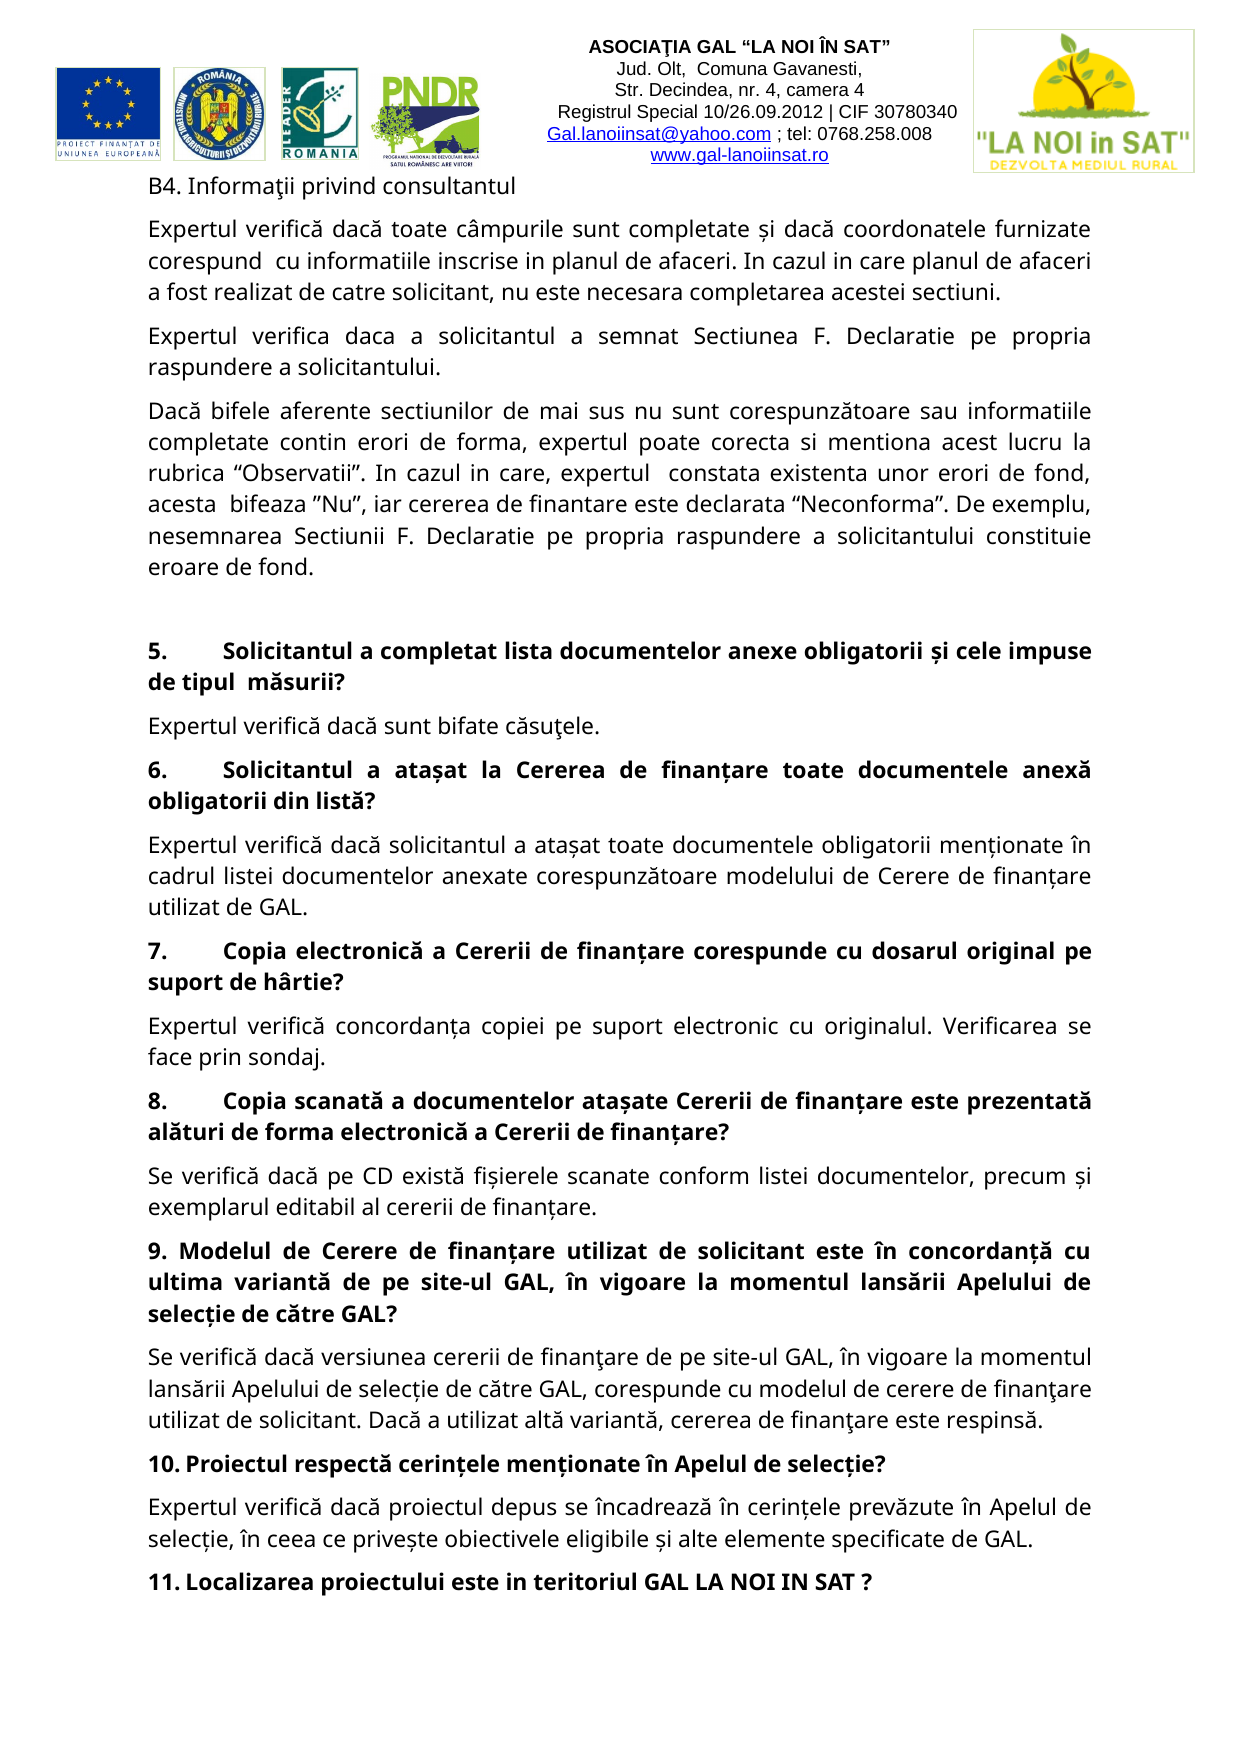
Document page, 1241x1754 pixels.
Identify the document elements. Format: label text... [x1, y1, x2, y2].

list Se verifică dacă pe CD există fişierele scanate conform listei documentelor, precum și exemplarul editabil al cererii de finanțare. [148, 1160, 1093, 1223]
text 9. Modelul de Cerere de finanțare utilizat de solicitant este în concordanță cu ultima variantă de pe site-ul GAL, în vigoare la momentul lansării Apelului de selecție de către GAL? [148, 1235, 1093, 1329]
text Expertul verifică dacă toate câmpurile sunt completate și dacă coordonatele furnizate corespund cu informatiile inscrise in planul de afaceri. In cazul in care planul de afaceri a fost realizat de catre solicitant, nu este necesara completarea acestei sectiuni. [148, 213, 1093, 307]
text Expertul verifică dacă sunt bifate căsuţele. [148, 710, 1093, 741]
text Dacă bifele aferente sectiunilor de mai sus nu sunt corespunzătoare sau informatiile completate contin erori de forma, expertul poate corecta si mentiona acest lucru la rubrica “Observatii”. In cazul in care, expertul constata existenta unor erori de fond, acesta bifeaza ”Nu”, iar cererea de finantare este declarata “Neconforma”. De exemplu, nesemnarea Sectiunii F. Declaratie pe propria raspundere a solicitantului constituie eroare de fond. [148, 394, 1093, 582]
list Solicitantul a completat lista documentelor anexe obligatorii şi cele impuse de tipul măsurii? [148, 635, 1093, 698]
picture [974, 30, 1193, 172]
picture [283, 68, 358, 159]
list Copia electronică a Cererii de finanţare corespunde cu dosarul original pe suport de hârtie? [148, 935, 1093, 998]
text Expertul verifică dacă proiectul depus se încadrează în cerințele prevăzute în Apelul de selecție, în ceea ce privește obiectivele eligibile și alte elemente specificate de GAL. [148, 1491, 1093, 1554]
text Se verifică dacă versiunea cererii de finanţare de pe site-ul GAL, în vigoare la momentul lansării Apelului de selecție de către GAL, corespunde cu modelul de cerere de finanţare utilizat de solicitant. Dacă a utilizat altă variantă, cererea de finanţare este respinsă. [148, 1341, 1093, 1435]
picture [175, 68, 264, 160]
text B4. Informaţii privind consultantul [148, 169, 1093, 201]
list Expertul verifică concordanța copiei pe suport electronic cu originalul. Verificarea se face prin sondaj. [148, 1010, 1093, 1073]
list Localizarea proiectului este in teritoriul GAL LA NOI IN SAT ? [148, 1566, 1093, 1598]
list Copia scanată a documentelor ataşate Cererii de finanţare este prezentată alături de forma electronică a Cererii de finanţare? [148, 1085, 1093, 1148]
list Solicitantul a atașat la Cererea de finanțare toate documentele anexă obligatorii din listă? [148, 754, 1093, 816]
list Proiectul respectă cerințele menționate în Apelul de selecție? [148, 1448, 1093, 1479]
text Expertul verifica daca a solicitantul a semnat Sectiunea F. Declaratie pe propria raspundere a solicitantului. [148, 319, 1093, 382]
list Expertul verifică dacă solicitantul a atașat toate documentele obligatorii menționate în cadrul listei documentelor anexate corespunzătoare modelului de Cerere de finanțare utilizat de GAL. [148, 829, 1093, 923]
picture [57, 68, 160, 160]
picture [368, 73, 482, 170]
